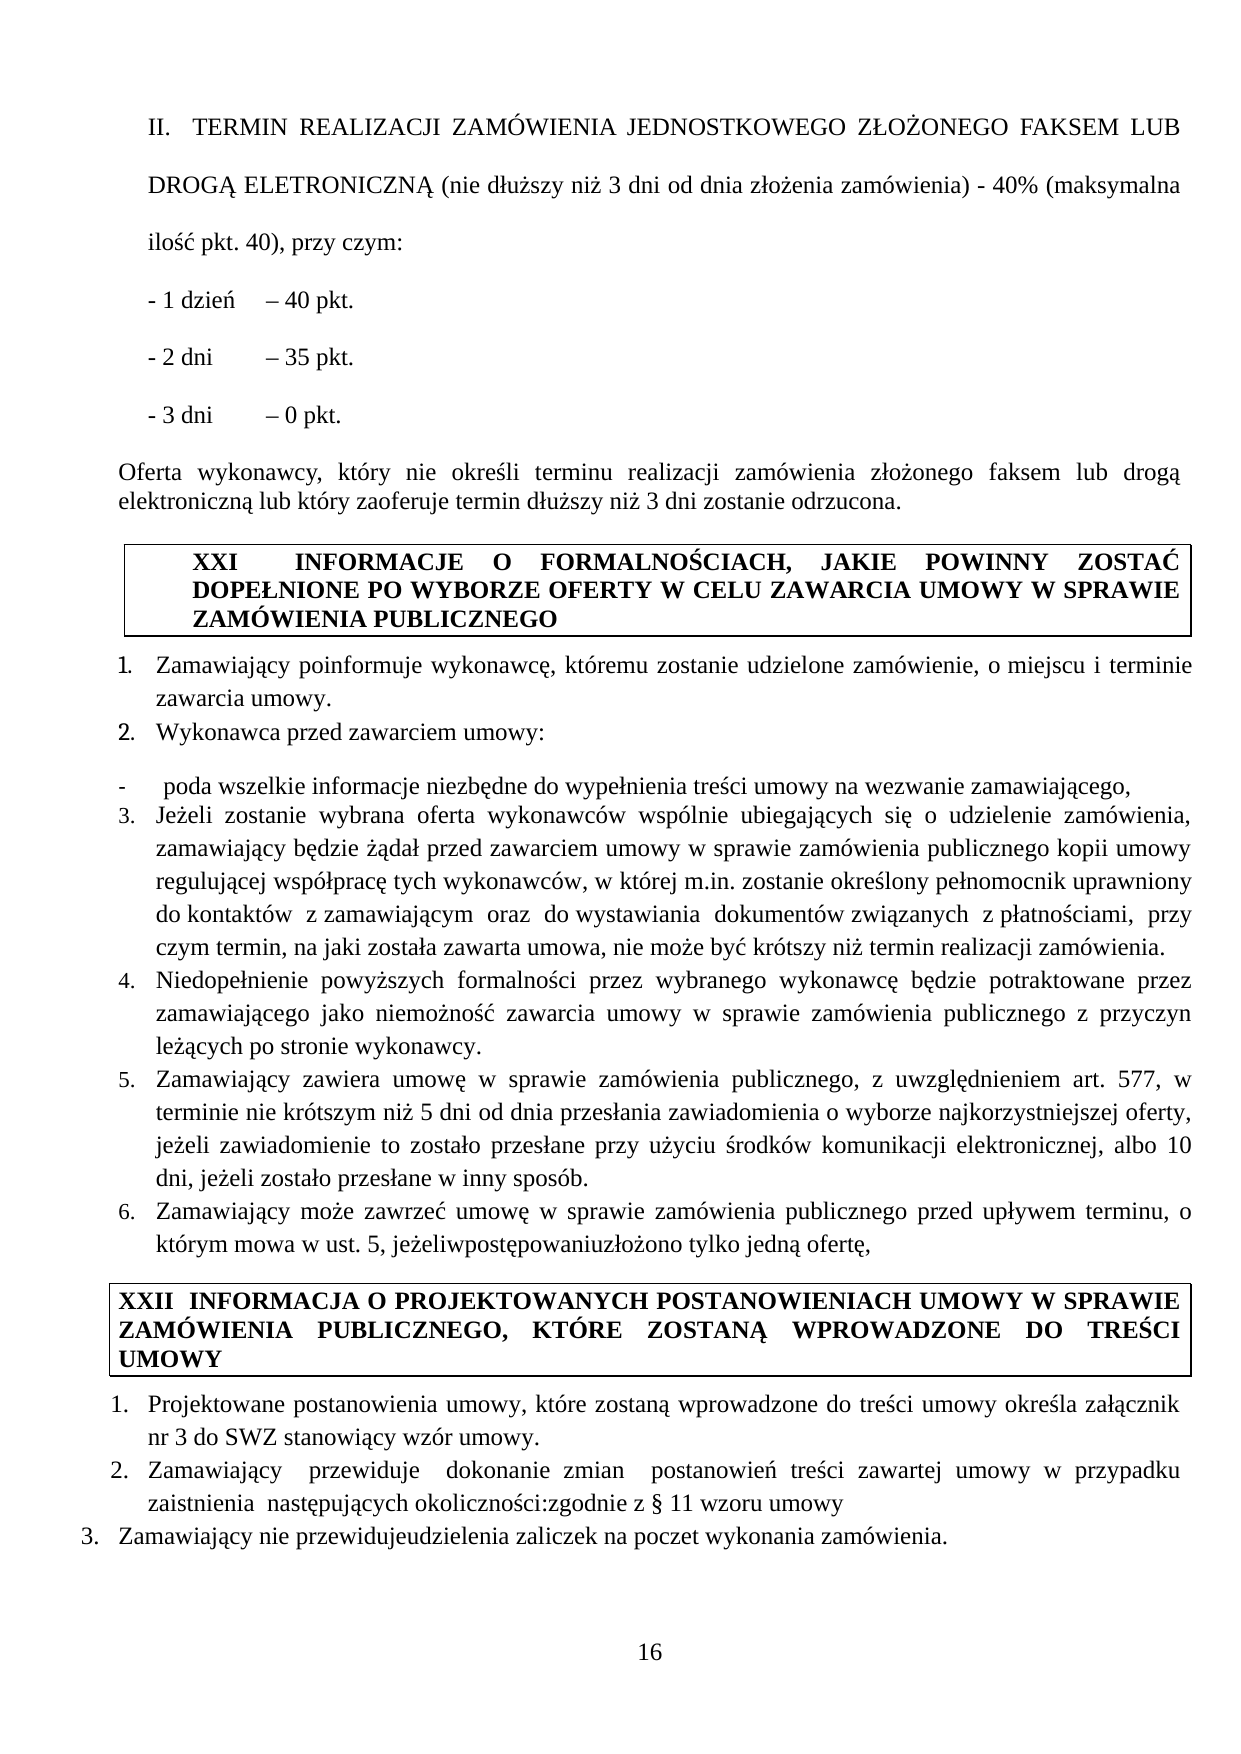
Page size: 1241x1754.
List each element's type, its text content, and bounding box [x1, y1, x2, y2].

list Jeżeli zostanie wybrana oferta wykonawców wspólnie ubiegających się o udzielenie zamówienia, zamawiający będzie żądał przed zawarciem umowy w sprawie zamówienia publicznego kopii umowy regulującej współpracę tych wykonawców, w której m.in. zostanie określony pełnomocnik uprawniony do kontaktów z zamawiającym oraz do wystawiania dokumentów związanych z płatnościami, przy czym termin, na jaki została zawarta umowa, nie może być krótszy niż termin realizacji zamówienia. [118, 800, 1192, 961]
text - 3 dni – 0 pkt. [148, 400, 1181, 429]
list Zamawiający może zawrzeć umowę w sprawie zamówienia publicznego przed upływem terminu, o którym mowa w ust. 5, jeżeliwpostępowaniuzłożono tylko jedną ofertę, [118, 1196, 1192, 1258]
list Niedopełnienie powyższych formalności przez wybranego wykonawcę będzie potraktowane przez zamawiającego jako niemożność zawarcia umowy w sprawie zamówienia publicznego z przyczyn leżących po stronie wykonawcy. [118, 965, 1192, 1060]
list Zamawiający poinformuje wykonawcę, któremu zostanie udzielone zamówienie, o miejscu i terminie zawarcia umowy. [118, 650, 1192, 712]
list Zamawiający nie przewidujeudzielenia zaliczek na poczet wykonania zamówienia. [81, 1521, 1181, 1550]
list Zamawiający zawiera umowę w sprawie zamówienia publicznego, z uwzględnieniem art. 577, w terminie nie krótszym niż 5 dni od dnia przesłania zawiadomienia o wyborze najkorzystniejszej oferty, jeżeli zawiadomienie to zostało przesłane przy użyciu środków komunikacji elektronicznej, albo 10 dni, jeżeli zostało przesłane w inny sposób. [118, 1064, 1192, 1192]
list XXI INFORMACJE O FORMALNOŚCIACH, JAKIE POWINNY ZOSTAĆ DOPEŁNIONE PO WYBORZE OFERTY W CELU ZAWARCIA UMOWY W SPRAWIE ZAMÓWIENIA PUBLICZNEGO [125, 545, 1190, 635]
text II. TERMIN REALIZACJI ZAMÓWIENIA JEDNOSTKOWEGO ZŁOŻONEGO FAKSEM LUB DROGĄ ELETRONICZNĄ (nie dłuższy niż 3 dni od dnia złożenia zamówienia) - 40% (maksymalna ilość pkt. 40), przy czym: [148, 112, 1181, 256]
text - 2 dni – 35 pkt. [148, 342, 1181, 371]
list poda wszelkie informacje niezbędne do wypełnienia treści umowy na wezwanie zamawiającego, [118, 771, 1192, 800]
text - 1 dzień – 40 pkt. [148, 285, 1181, 314]
text Oferta wykonawcy, który nie określi terminu realizacji zamówienia złożonego faksem lub drogą elektroniczną lub który zaoferuje termin dłuższy niż 3 dni zostanie odrzucona. [118, 457, 1181, 515]
list Projektowane postanowienia umowy, które zostaną wprowadzone do treści umowy określa załącznik nr 3 do SWZ stanowiący wzór umowy. [110, 1389, 1181, 1451]
list Zamawiający przewiduje dokonanie zmian postanowień treści zawartej umowy w przypadku zaistnienia następujących okoliczności:zgodnie z § 11 wzoru umowy [110, 1455, 1181, 1517]
list Wykonawca przed zawarciem umowy: [118, 717, 1192, 746]
text XXII INFORMACJA O PROJEKTOWANYCH POSTANOWIENIACH UMOWY W SPRAWIE ZAMÓWIENIA PUBLICZNEGO, KTÓRE ZOSTANĄ WPROWADZONE DO TREŚCI UMOWY [110, 1284, 1190, 1375]
